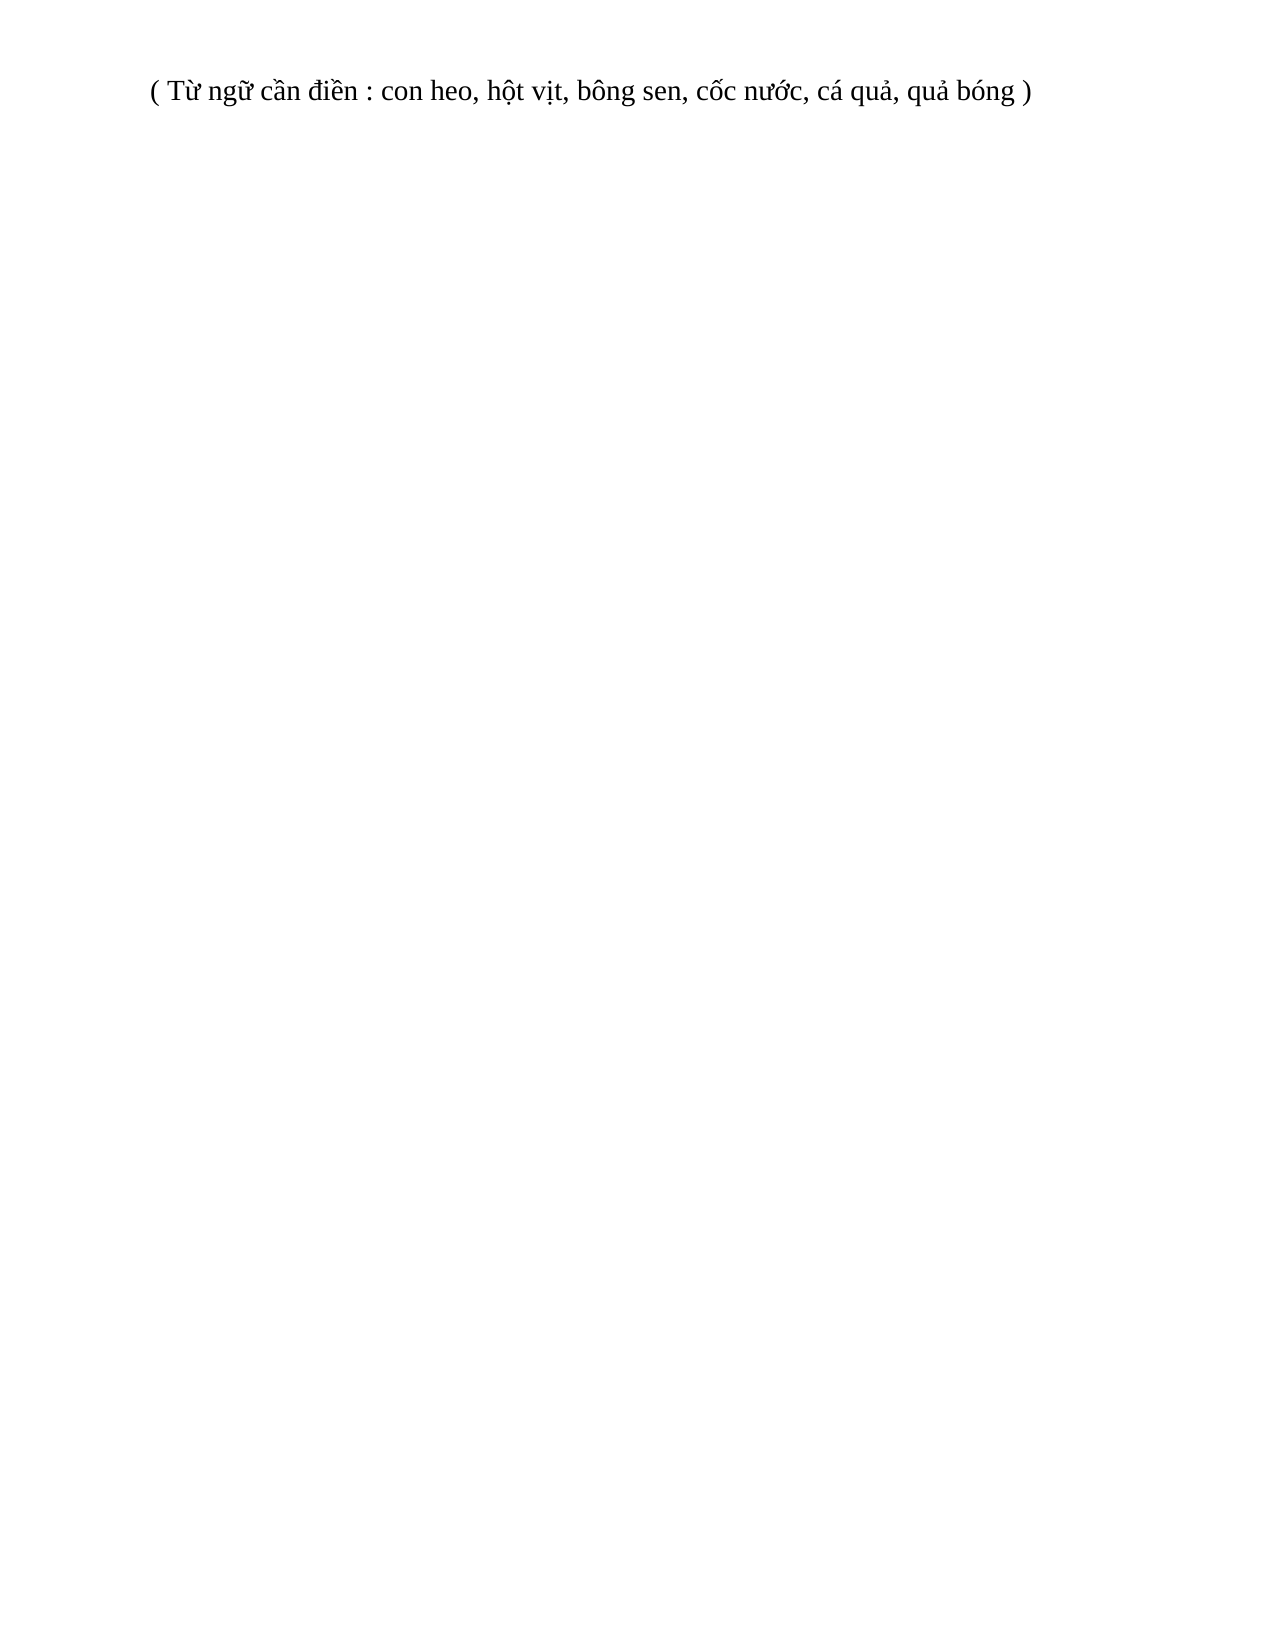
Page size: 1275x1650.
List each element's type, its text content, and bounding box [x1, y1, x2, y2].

text ( Từ ngữ cần điền : con heo, hột vịt, bông sen, cốc nước, cá quả, quả bóng ) [150, 73, 1181, 107]
